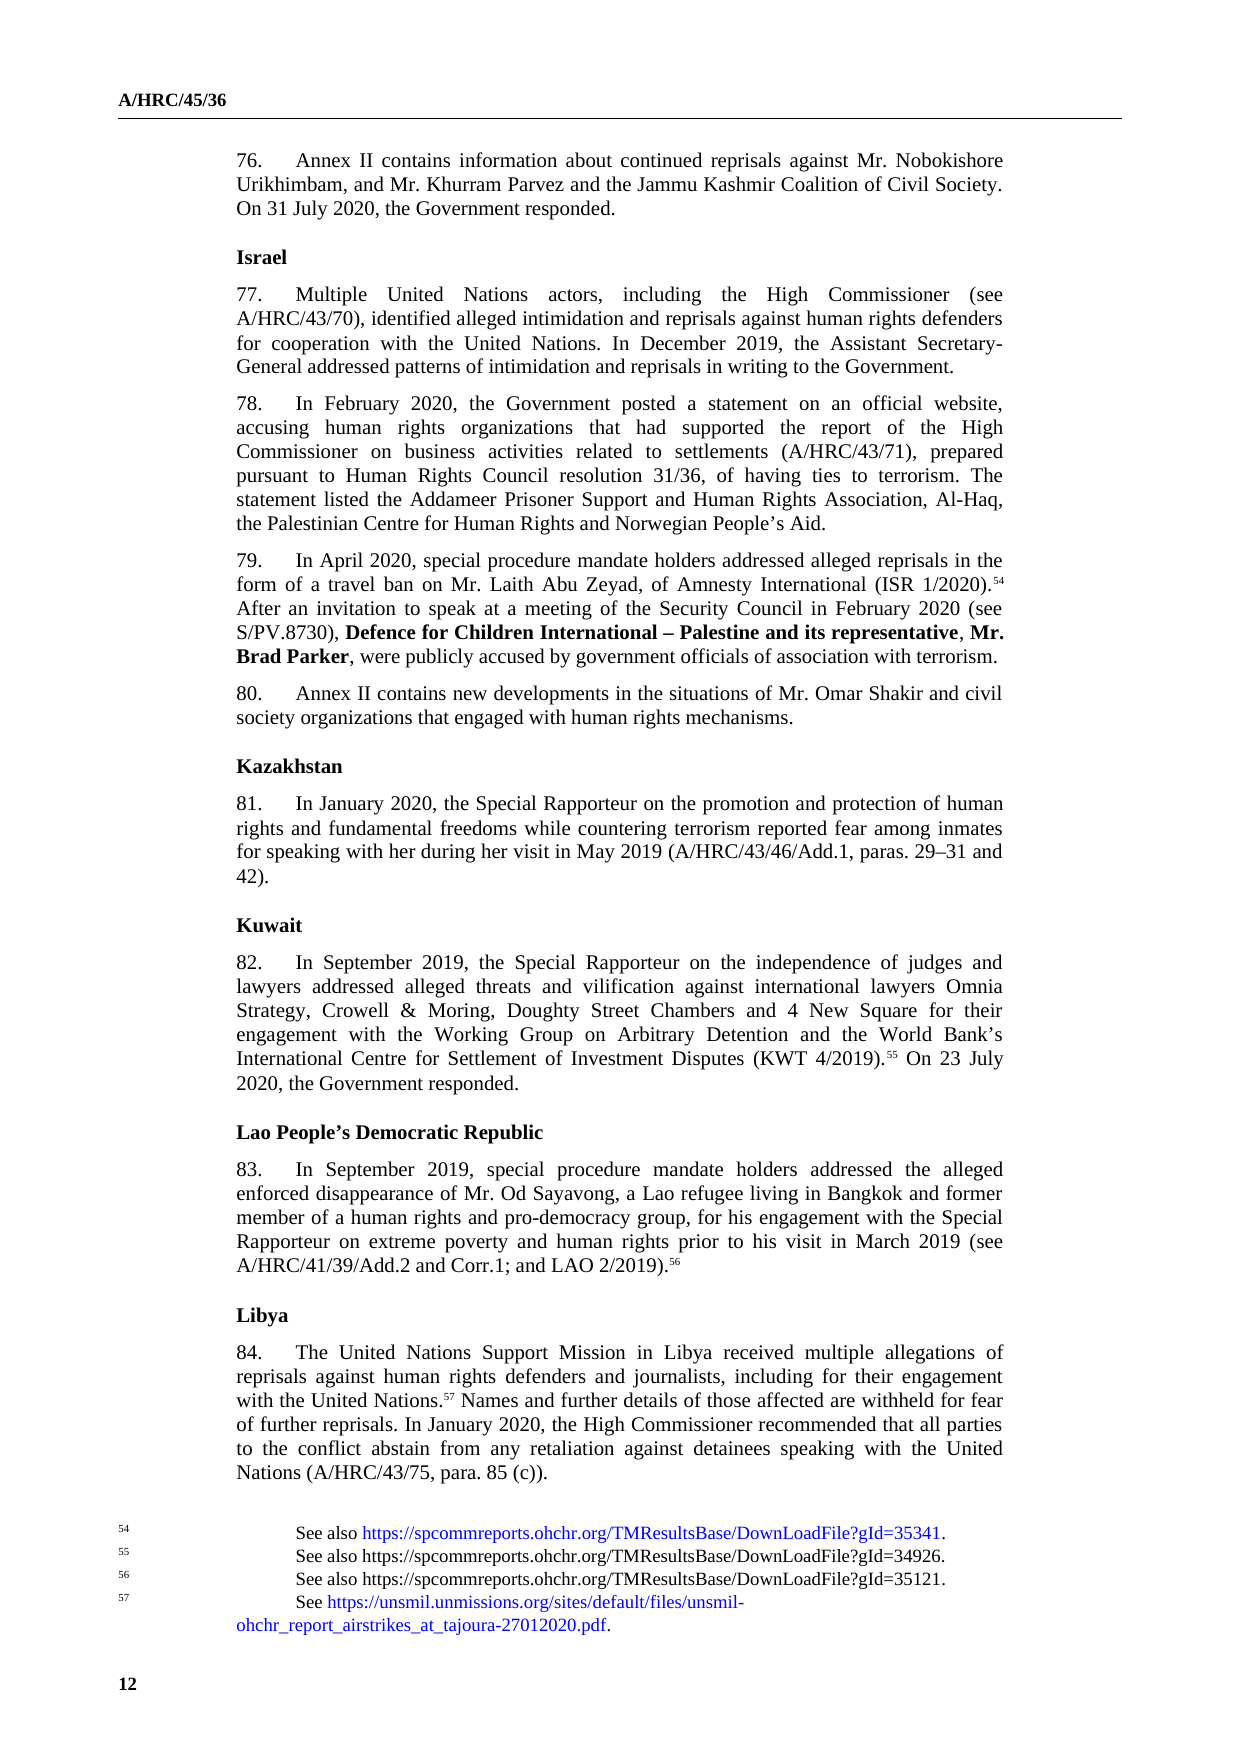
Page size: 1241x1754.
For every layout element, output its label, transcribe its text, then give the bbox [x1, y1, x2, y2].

text 77. Multiple United Nations actors, including the High Commissioner (see A/HRC/43/70), identified alleged intimidation and reprisals against human rights defenders for cooperation with the United Nations. In December 2019, the Assistant Secretary-General addressed patterns of intimidation and reprisals in writing to the Government. [236, 282, 1004, 378]
text Kuwait [118, 913, 1004, 938]
text Israel [118, 245, 1004, 270]
text 82. In September 2019, the Special Rapporteur on the independence of judges and lawyers addressed alleged threats and vilification against international lawyers Omnia Strategy, Crowell & Moring, Doughty Street Chambers and 4 New Square for their engagement with the Working Group on Arbitrary Detention and the World Bank’s International Centre for Settlement of Investment Disputes (KWT 4/2019). On 23 July 2020, the Government responded. [236, 950, 1004, 1094]
text 79. In April 2020, special procedure mandate holders addressed alleged reprisals in the form of a travel ban on Mr. Laith Abu Zeyad, of Amnesty International (ISR 1/2020). After an invitation to speak at a meeting of the Security Council in February 2020 (see S/PV.8730), Defence for Children International – Palestine and its representative, Mr. Brad Parker, were publicly accused by government officials of association with terrorism. [236, 548, 1004, 668]
text Libya [118, 1302, 1004, 1327]
text Lao People’s Democratic Republic [118, 1119, 1004, 1144]
text 76. Annex II contains information about continued reprisals against Mr. Nobokishore Urikhimbam, and Mr. Khurram Parvez and the Jammu Kashmir Coalition of Civil Society. On 31 July 2020, the Government responded. [236, 148, 1004, 220]
text 81. In January 2020, the Special Rapporteur on the promotion and protection of human rights and fundamental freedoms while countering terrorism reported fear among inmates for speaking with her during her visit in May 2019 (A/HRC/43/46/Add.1, paras. 29–31 and 42). [236, 791, 1004, 888]
text 80. Annex II contains new developments in the situations of Mr. Omar Shakir and civil society organizations that engaged with human rights mechanisms. [236, 681, 1004, 729]
text Kazakhstan [118, 754, 1004, 779]
text 78. In February 2020, the Government posted a statement on an official website, accusing human rights organizations that had supported the report of the High Commissioner on business activities related to settlements (A/HRC/43/71), prepared pursuant to Human Rights Council resolution 31/36, of having ties to terrorism. The statement listed the Addameer Prisoner Support and Human Rights Association, Al-Haq, the Palestinian Centre for Human Rights and Norwegian People’s Aid. [236, 391, 1004, 535]
text 83. In September 2019, special procedure mandate holders addressed the alleged enforced disappearance of Mr. Od Sayavong, a Lao refugee living in Bangkok and former member of a human rights and pro-democracy group, for his engagement with the Special Rapporteur on extreme poverty and human rights prior to his visit in March 2019 (see A/HRC/41/39/Add.2 and Corr.1; and LAO 2/2019). [236, 1157, 1004, 1277]
text 84. The United Nations Support Mission in Libya received multiple allegations of reprisals against human rights defenders and journalists, including for their engagement with the United Nations. Names and further details of those affected are withheld for fear of further reprisals. In January 2020, the High Commissioner recommended that all parties to the conflict abstain from any retaliation against detainees speaking with the United Nations (A/HRC/43/75, para. 85 (c)). [236, 1340, 1004, 1484]
